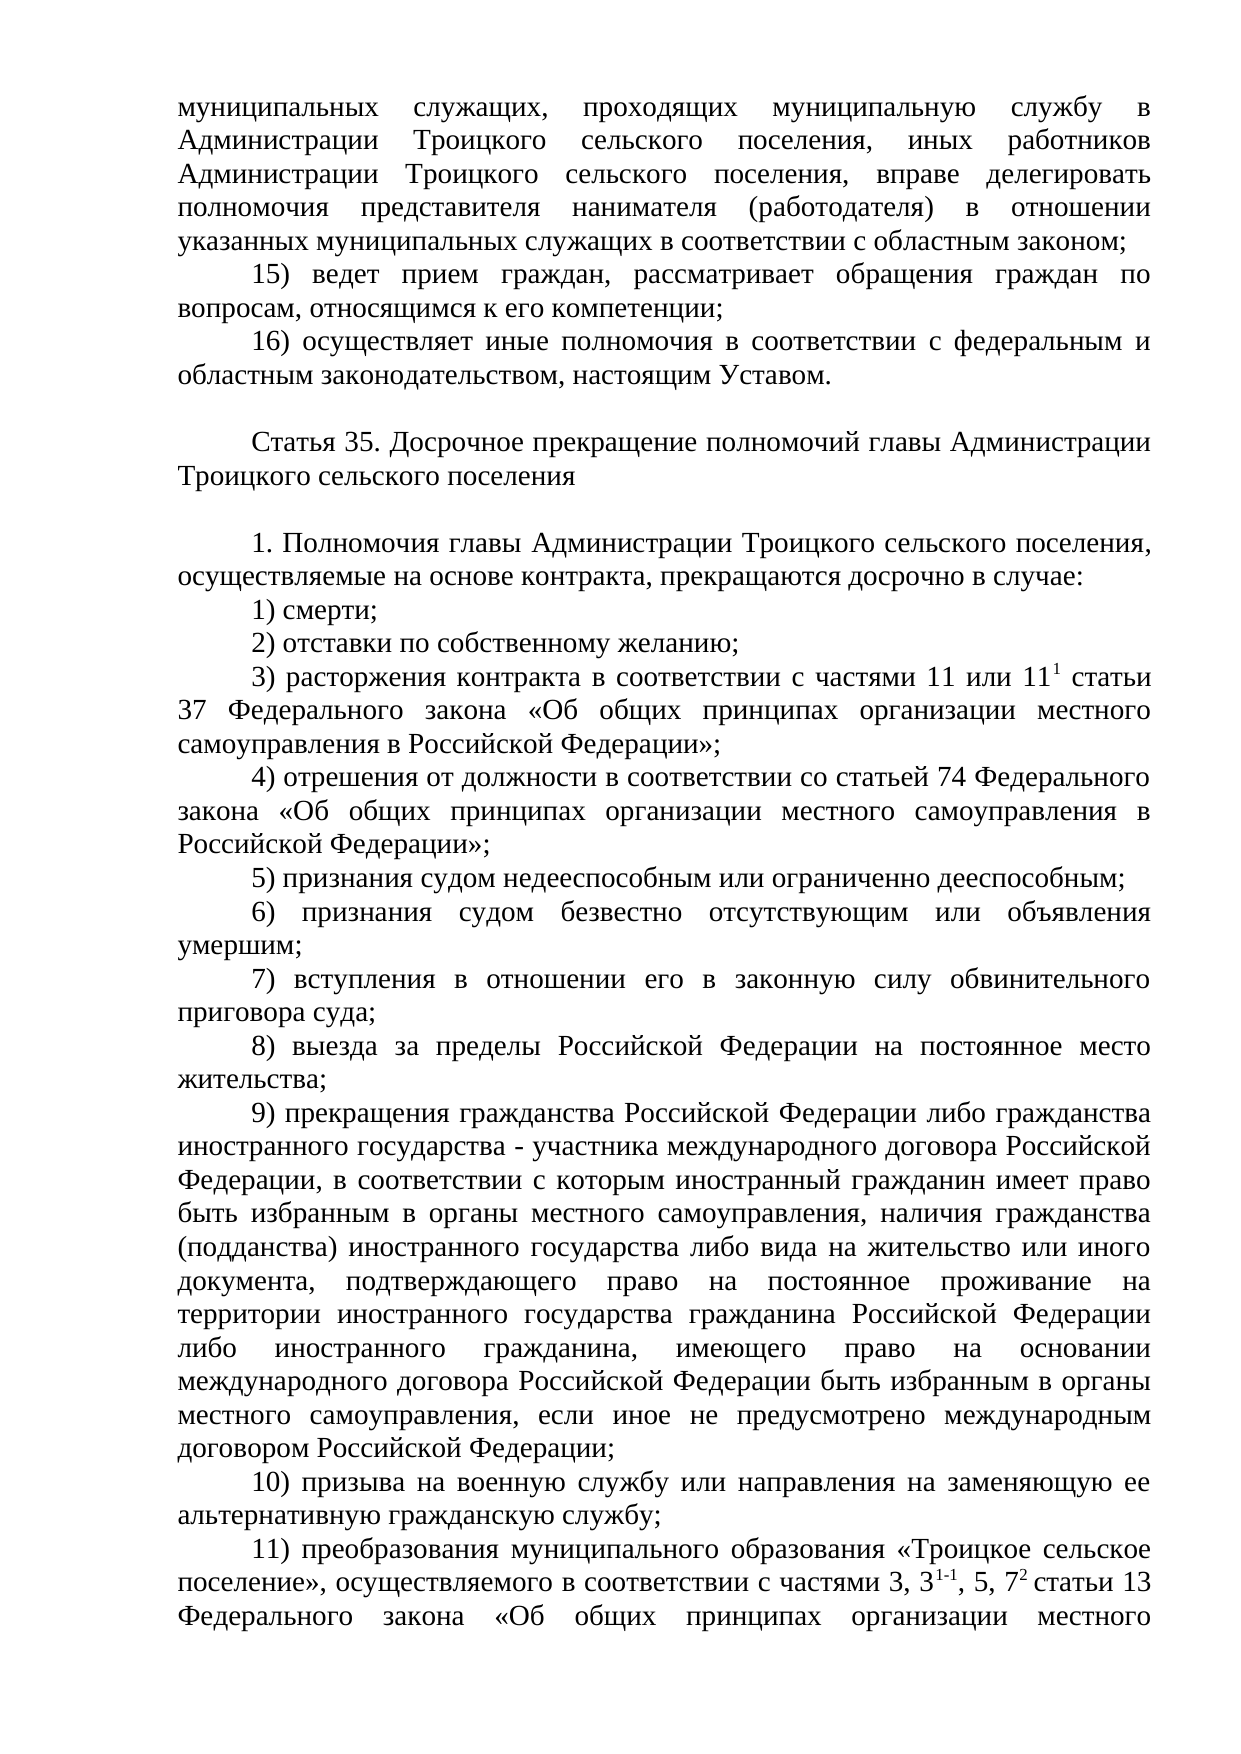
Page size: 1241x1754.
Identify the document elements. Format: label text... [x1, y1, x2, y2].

text 8) выезда за пределы Российской Федерации на постоянное место жительства; [177, 1028, 1152, 1095]
text 7) вступления в отношении его в законную силу обвинительного приговора суда; [177, 961, 1152, 1028]
text 15) ведет прием граждан, рассматривает обращения граждан по вопросам, относящимся к его компетенции; [177, 256, 1152, 323]
text 4) отрешения от должности в соответствии со статьей 74 Федерального закона «Об общих принципах организации местного самоуправления в Российской Федерации»; [177, 759, 1152, 860]
text Статья 35. Досрочное прекращение полномочий главы Администрации Троицкого сельского поселения [177, 424, 1152, 491]
text 6) признания судом безвестно отсутствующим или объявления умершим; [177, 894, 1152, 961]
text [177, 1531, 1152, 1632]
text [177, 89, 1152, 256]
text 2) отставки по собственному желанию; [177, 625, 1152, 659]
text 1) смерти; [177, 592, 1152, 625]
text 9) прекращения гражданства Российской Федерации либо гражданства иностранного государства - участника международного договора Российской Федерации, в соответствии с которым иностранный гражданин имеет право быть избранным в органы местного самоуправления, наличия гражданства (подданства) иностранного государства либо вида на жительство или иного документа, подтверждающего право на постоянное проживание на территории иностранного государства гражданина Российской Федерации либо иностранного гражданина, имеющего право на основании международного договора Российской Федерации быть избранным в органы местного самоуправления, если иное не предусмотрено международным договором Российской Федерации; [177, 1095, 1152, 1464]
text 5) признания судом недееспособным или ограниченно дееспособным; [177, 860, 1152, 894]
text 16) осуществляет иные полномочия в соответствии с федеральным и областным законодательством, настоящим Уставом. [177, 323, 1152, 391]
text 1. Полномочия главы Администрации Троицкого сельского поселения, осуществляемые на основе контракта, прекращаются досрочно в случае: [177, 525, 1152, 592]
text 3) расторжения контракта в соответствии с частями 11 или 111 статьи 37 Федерального закона «Об общих принципах организации местного самоуправления в Российской Федерации»; [177, 659, 1152, 759]
text 10) призыва на военную службу или направления на заменяющую ее альтернативную гражданскую службу; [177, 1464, 1152, 1531]
